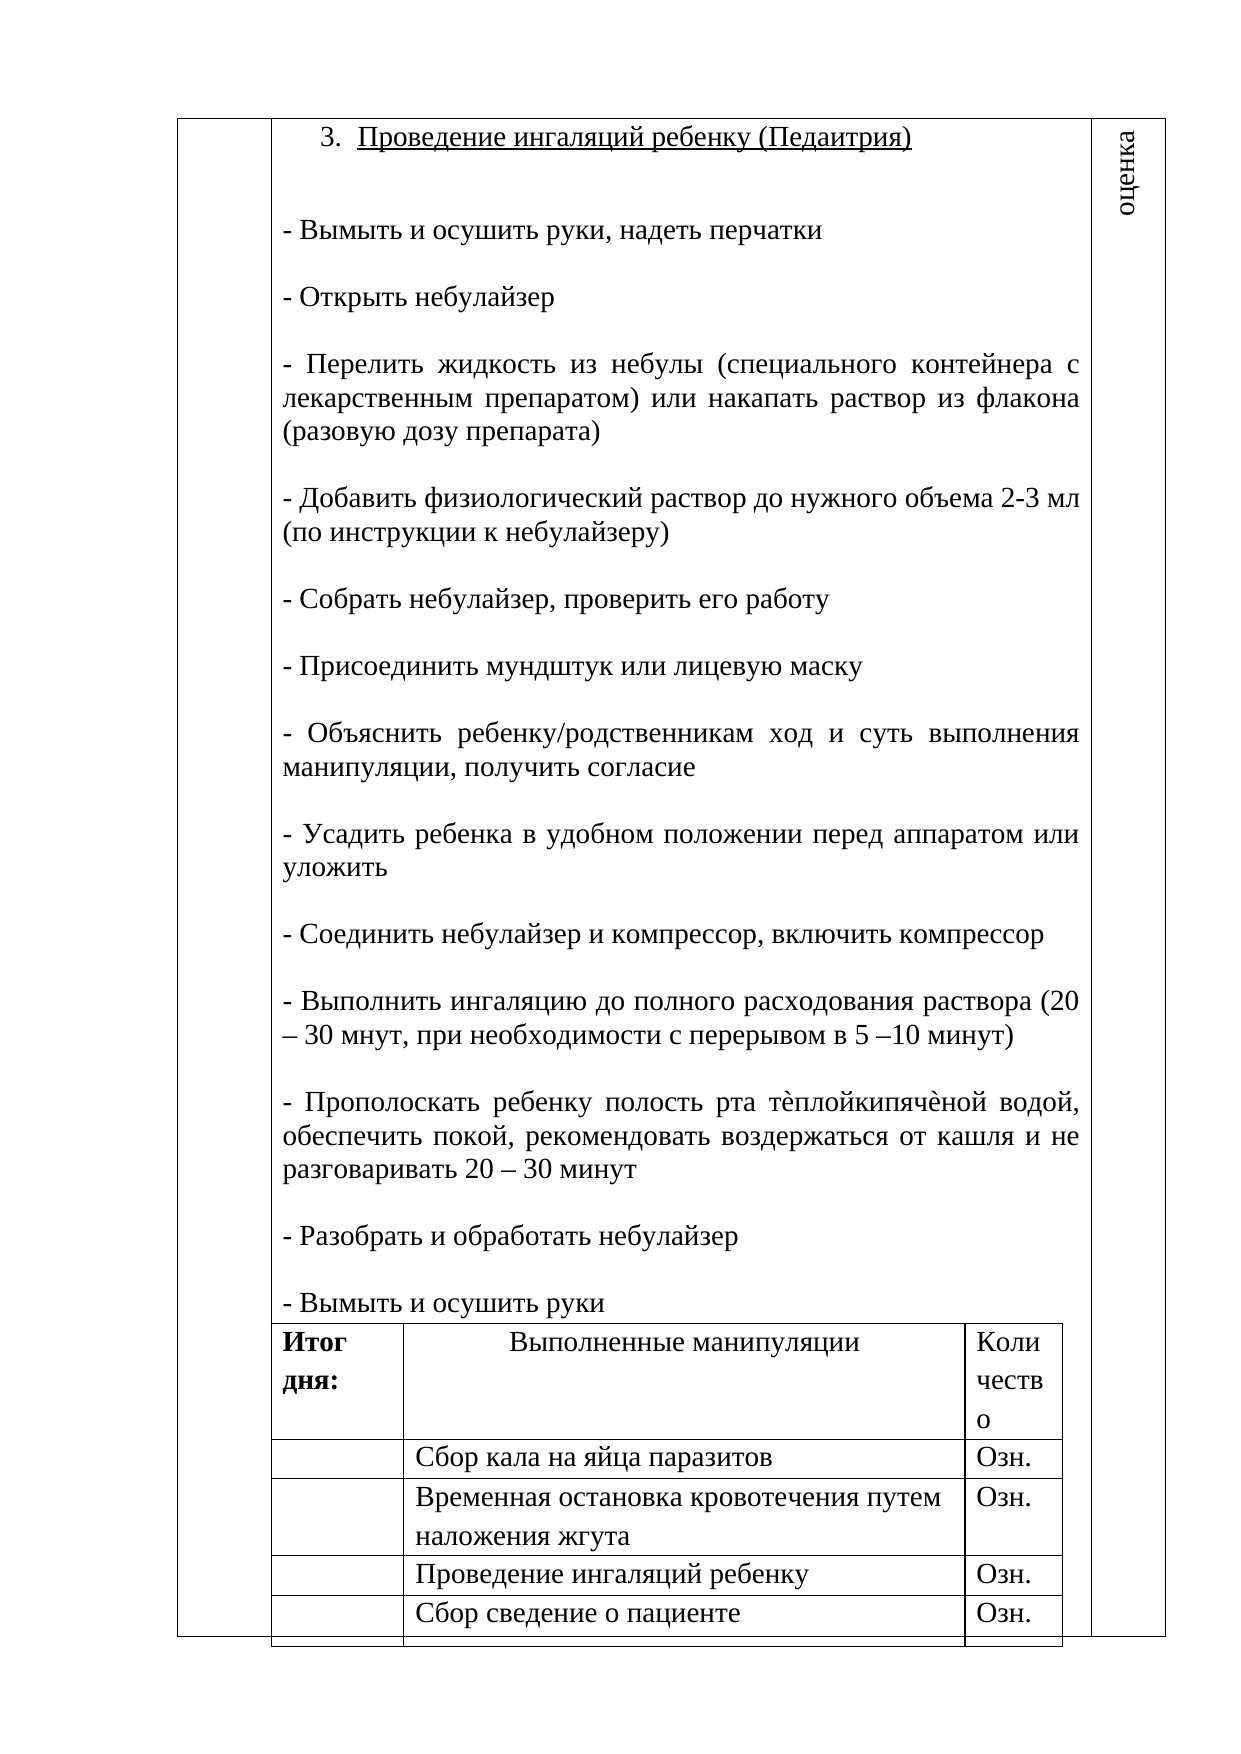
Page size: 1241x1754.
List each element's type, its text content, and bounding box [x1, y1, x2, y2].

table_header [178, 119, 271, 1636]
table_header оценка [1092, 119, 1165, 1636]
table_header Проведение ингаляций ребенку (Педаитрия) - Вымыть и осушить руки, надеть перчатки - Открыть небулайзер - Перелить жидкость из небулы (специального контейнера с лекарственным препаратом) или накапать раствор из флакона (разовую дозу препарата) - Добавить физиологический раствор до нужного объема 2-3 мл (по инструкции к небулайзеру) - Собрать небулайзер, проверить его работу - Присоединить мундштук или лицевую маску - Объяснить ребенку/родственникам ход и суть выполнения манипуляции, получить согласие - Усадить ребенка в удобном положении перед аппаратом или уложить - Соединить небулайзер и компрессор, включить компрессор - Выполнить ингаляцию до полного расходования раствора (20 – 30 мнут, при необходимости с перерывом в 5 –10 минут) - Прополоскать ребенку полость рта тѐплойкипячѐной водой, обеспечить покой, рекомендовать воздержаться от кашля и не разговаривать 20 – 30 минут - Разобрать и обработать небулайзер - Вымыть и осушить руки [272, 119, 1091, 1636]
